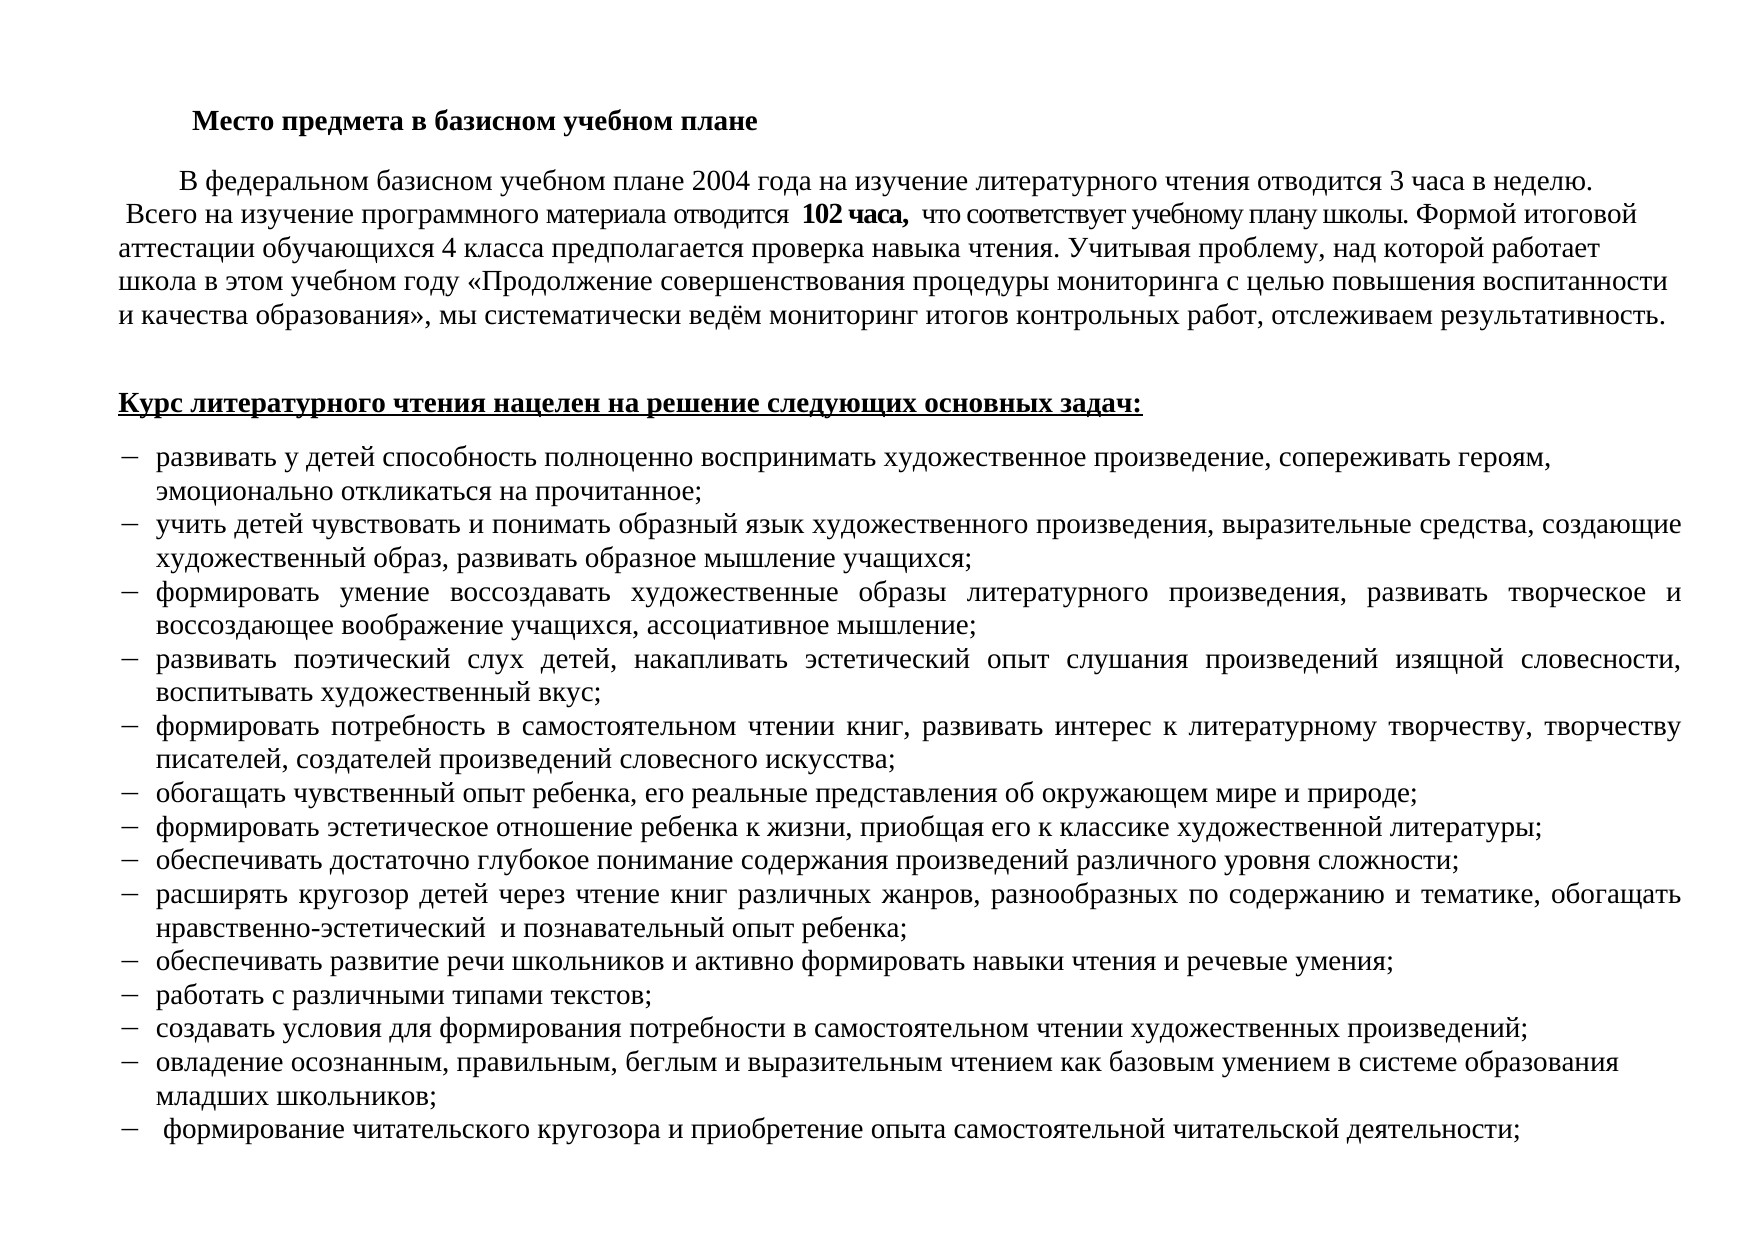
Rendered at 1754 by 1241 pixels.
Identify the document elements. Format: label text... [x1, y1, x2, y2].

list обогащать чувственный опыт ребенка, его реальные представления об окружающем мире и природе; [118, 775, 1683, 809]
list учить детей чувствовать и понимать образный язык художественного произведения, выразительные средства, создающие художественный образ, развивать образное мышление учащихся; [118, 506, 1683, 574]
list работать с различными типами текстов; [118, 977, 1683, 1011]
list формировать эстетическое отношение ребенка к жизни, приобщая его к классике художественной литературы; [118, 809, 1683, 842]
text Курс литературного чтения нацелен на решение следующих основных задач: [118, 385, 1683, 418]
list обеспечивать развитие речи школьников и активно формировать навыки чтения и речевые умения; [118, 943, 1683, 977]
list расширять кругозор детей через чтение книг различных жанров, разнообразных по содержанию и тематике, обогащать нравственно-эстетический и познавательный опыт ребенка; [118, 876, 1683, 943]
list овладение осознанным, правильным, беглым и выразительным чтением как базовым умением в системе образования младших школьников; [118, 1044, 1683, 1111]
list развивать поэтический слух детей, накапливать эстетический опыт слушания произведений изящной словесности, воспитывать художественный вкус; [118, 641, 1683, 708]
text Всего на изучение программного материала отводится 102 часа, что соответствует учебному плану школы. Формой итоговой аттестации обучающихся 4 класса предполагается проверка навыка чтения. Учитывая проблему, над которой работает школа в этом учебном году «Продолжение совершенствования процедуры мониторинга с целью повышения воспитанности и качества образования», мы систематически ведём мониторинг итогов контрольных работ, отслеживаем результативность. [118, 196, 1683, 331]
list создавать условия для формирования потребности в самостоятельном чтении художественных произведений; [118, 1011, 1683, 1044]
list обеспечивать достаточно глубокое понимание содержания произведений различного уровня сложности; [118, 842, 1683, 876]
text В федеральном базисном учебном плане 2004 года на изучение литературного чтения отводится 3 часа в неделю. [148, 163, 1683, 196]
list формировать потребность в самостоятельном чтении книг, развивать интерес к литературному творчеству, творчеству писателей, создателей произведений словесного искусства; [118, 708, 1683, 775]
list развивать у детей способность полноценно воспринимать художественное произведение, сопереживать героям, эмоционально откликаться на прочитанное; [118, 439, 1683, 506]
list формировать умение воссоздавать художественные образы литературного произведения, развивать творческое и воссоздающее воображение учащихся, ассоциативное мышление; [118, 574, 1683, 641]
text Место предмета в базисном учебном плане [118, 103, 1683, 137]
list формирование читательского кругозора и приобретение опыта самостоятельной читательской деятельности; [118, 1111, 1683, 1145]
